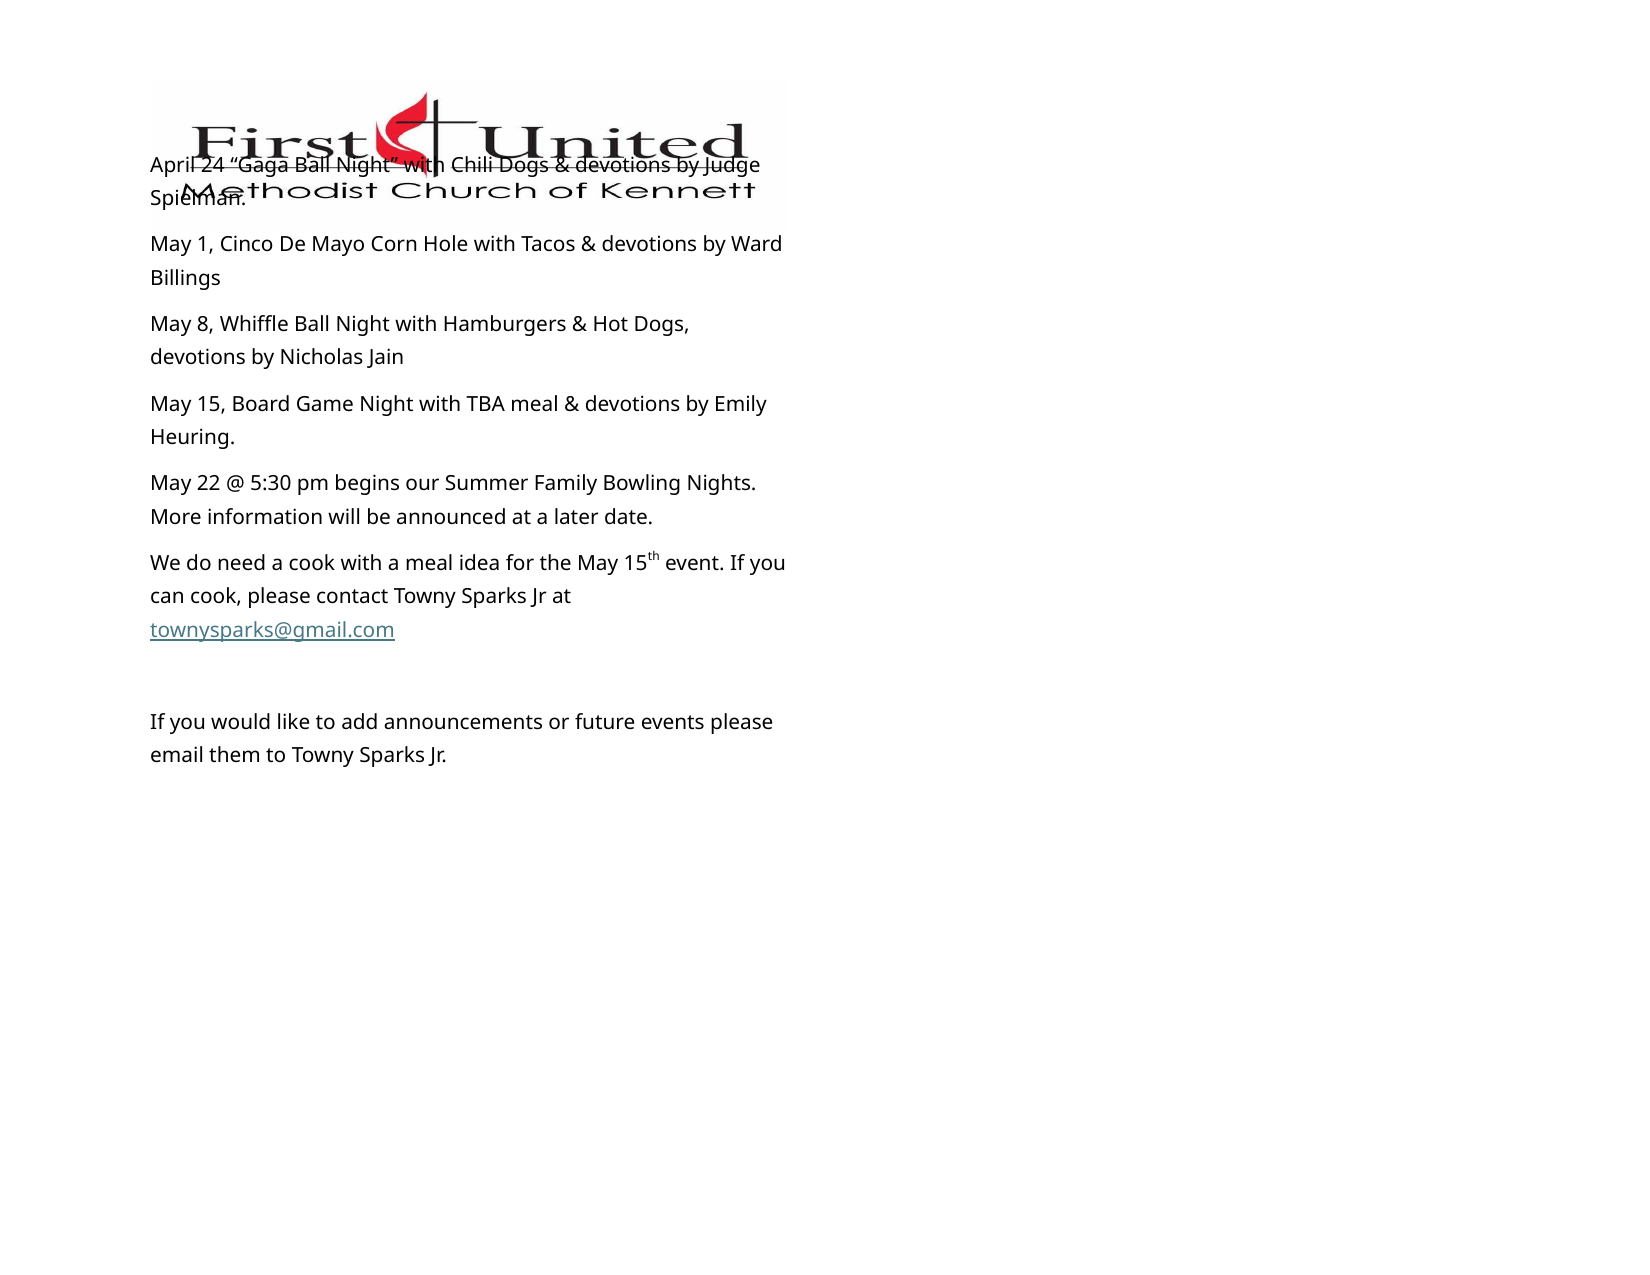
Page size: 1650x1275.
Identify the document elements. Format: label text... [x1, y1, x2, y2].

text April 24 “Gaga Ball Night” with Chili Dogs & devotions by Judge Spielman. [150, 150, 787, 212]
text May 1, Cinco De Mayo Corn Hole with Tacos & devotions by Ward Billings [150, 229, 787, 292]
picture [150, 81, 788, 233]
text If you would like to add announcements or future events please email them to Towny Sparks Jr. [150, 707, 787, 769]
text May 8, Whiffle Ball Night with Hamburgers & Hot Dogs, devotions by Nicholas Jain [150, 309, 787, 371]
text May 22 @ 5:30 pm begins our Summer Family Bowling Nights. More information will be announced at a later date. [150, 468, 787, 530]
text May 15, Board Game Night with TBA meal & devotions by Emily Heuring. [150, 389, 787, 451]
text We do need a cook with a meal idea for the May 15th event. If you can cook, please contact Towny Sparks Jr at townysparks@gmail.com [150, 548, 787, 643]
